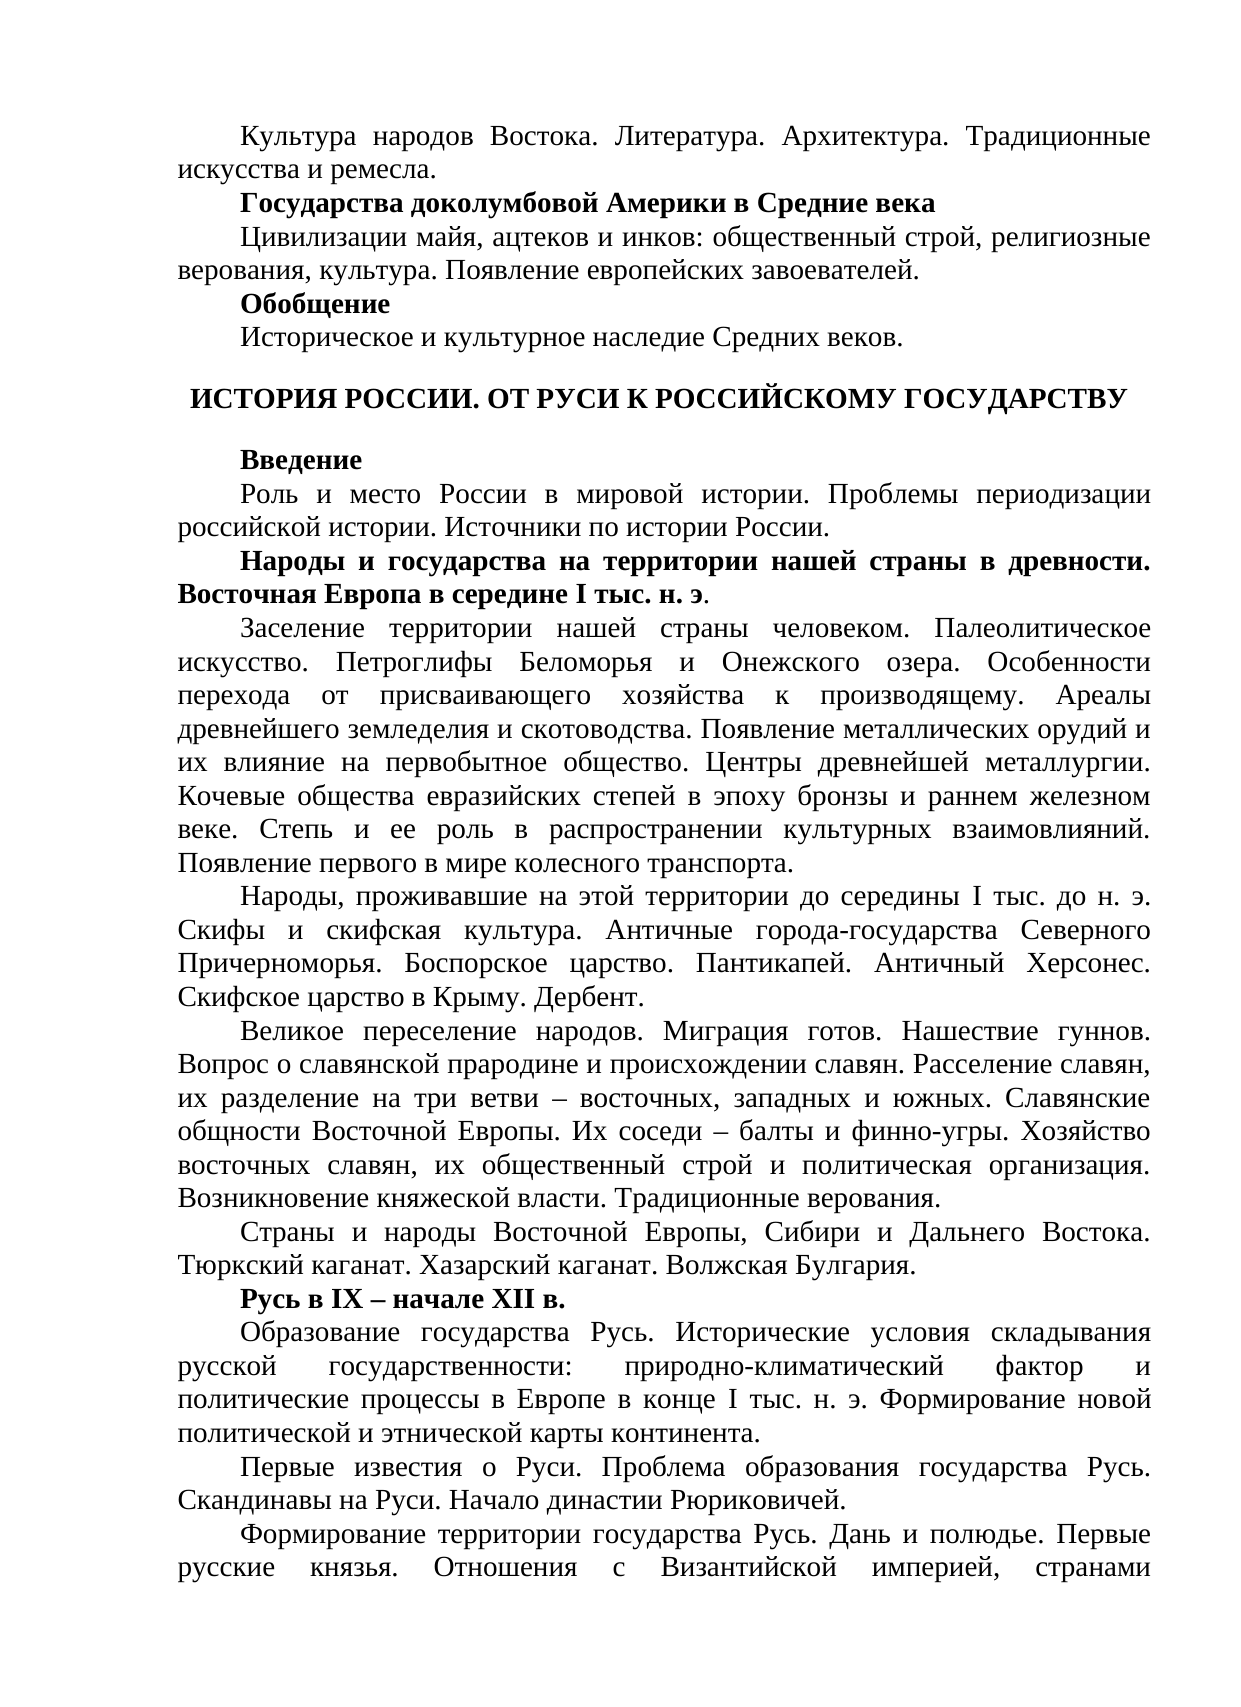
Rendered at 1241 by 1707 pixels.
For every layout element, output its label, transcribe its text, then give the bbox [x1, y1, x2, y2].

text Заселение территории нашей страны человеком. Палеолитическое искусство. Петроглифы Беломорья и Онежского озера. Особенности перехода от присваивающего хозяйства к производящему. Ареалы древнейшего земледелия и скотоводства. Появление металлических орудий и их влияние на первобытное общество. Центры древнейшей металлургии. Кочевые общества евразийских степей в эпоху бронзы и раннем железном веке. Степь и ее роль в распространении культурных взаимовлияний. Появление первого в мире колесного транспорта. [177, 610, 1152, 878]
text Историческое и культурное наследие Средних веков. [177, 319, 1152, 353]
text Цивилизации майя, ацтеков и инков: общественный строй, религиозные верования, культура. Появление европейских завоевателей. [177, 219, 1152, 286]
text Первые известия о Руси. Проблема образования государства Русь. Скандинавы на Руси. Начало династии Рюриковичей. [177, 1449, 1152, 1516]
text Народы и государства на территории нашей страны в древности. Восточная Европа в середине I тыс. н. э. [177, 543, 1152, 610]
text Страны и народы Восточной Европы, Сибири и Дальнего Востока. Тюркский каганат. Хазарский каганат. Волжская Булгария. [177, 1214, 1152, 1281]
text Русь в IX – начале XII в. [177, 1281, 1152, 1314]
text Образование государства Русь. Исторические условия складывания русской государственности: природно-климатический фактор и политические процессы в Европе в конце I тыс. н. э. Формирование новой политической и этнической карты континента. [177, 1314, 1152, 1449]
text Государства доколумбовой Америки в Средние века [177, 185, 1152, 219]
text Введение [177, 442, 1152, 476]
text ИСТОРИЯ РОССИИ. ОТ РУСИ К РОССИЙСКОМУ ГОСУДАРСТВУ [190, 381, 1152, 414]
text Народы, проживавшие на этой территории до середины I тыс. до н. э. Скифы и скифская культура. Античные города-государства Северного Причерноморья. Боспорское царство. Пантикапей. Античный Херсонес. Скифское царство в Крыму. Дербент. [177, 878, 1152, 1013]
text Обобщение [177, 286, 1152, 319]
text Великое переселение народов. Миграция готов. Нашествие гуннов. Вопрос о славянской прародине и происхождении славян. Расселение славян, их разделение на три ветви – восточных, западных и южных. Славянские общности Восточной Европы. Их соседи – балты и финно-угры. Хозяйство восточных славян, их общественный строй и политическая организация. Возникновение княжеской власти. Традиционные верования. [177, 1013, 1152, 1214]
text Культура народов Востока. Литература. Архитектура. Традиционные искусства и ремесла. [177, 118, 1152, 185]
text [177, 1516, 1152, 1583]
text Роль и место России в мировой истории. Проблемы периодизации российской истории. Источники по истории России. [177, 476, 1152, 543]
